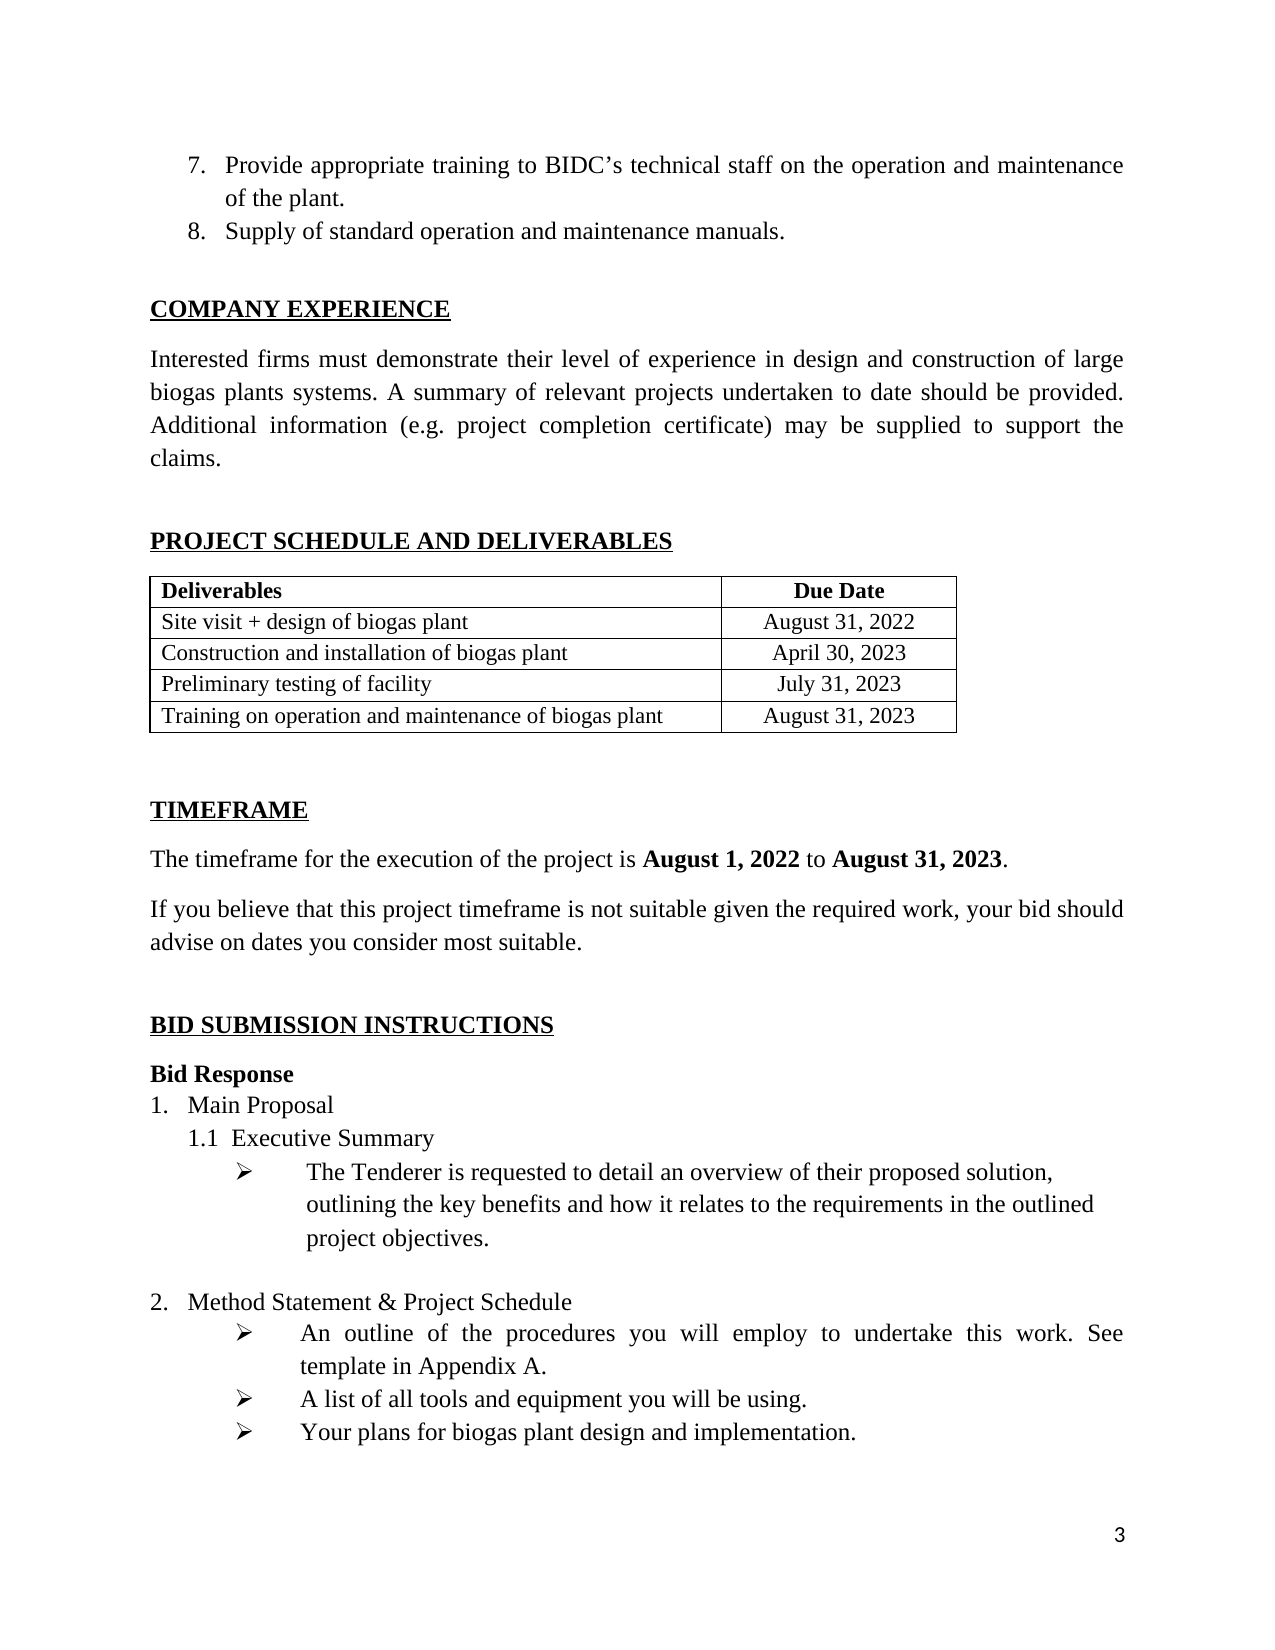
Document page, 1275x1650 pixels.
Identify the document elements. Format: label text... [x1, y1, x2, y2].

list Main Proposal [150, 1091, 1125, 1119]
table_cell August 31, 2022 [722, 608, 956, 638]
text Interested firms must demonstrate their level of experience in design and construction of large biogas plants systems. A summary of relevant projects undertaken to date should be provided. Additional information (e.g. project completion certificate) may be supplied to support the claims. [150, 344, 1125, 472]
text outlining the key benefits and how it relates to the requirements in the outlined [244, 1189, 1125, 1218]
table_cell August 31, 2023 [722, 702, 956, 732]
text TIMEFRAME [150, 795, 1125, 823]
text 2. Method Statement & Project Schedule [150, 1287, 1125, 1315]
table_header Due Date [722, 577, 956, 607]
list The Tenderer is requested to detail an overview of their proposed solution, [234, 1157, 1125, 1185]
text COMPANY EXPERIENCE [150, 294, 1125, 323]
table_cell Site visit + design of biogas plant [151, 608, 721, 638]
list An outline of the procedures you will employ to undertake this work. See template in Appendix A. [234, 1318, 1125, 1379]
list Your plans for biogas plant design and implementation. [234, 1417, 1125, 1446]
list Executive Summary [187, 1123, 1125, 1152]
text The timeframe for the execution of the project is August 1, 2022 to August 31, 2023. [150, 844, 1125, 873]
text project objectives. [244, 1223, 1125, 1251]
table_cell July 31, 2023 [722, 670, 956, 701]
text BID SUBMISSION INSTRUCTIONS [150, 1010, 1125, 1038]
table_cell Training on operation and maintenance of biogas plant [151, 702, 721, 732]
table_cell April 30, 2023 [722, 639, 956, 669]
text PROJECT SCHEDULE AND DELIVERABLES [150, 526, 1125, 555]
list Supply of standard operation and maintenance manuals. [187, 216, 1125, 245]
table_cell Construction and installation of biogas plant [151, 639, 721, 669]
text If you believe that this project timeframe is not suitable given the required work, your bid should advise on dates you consider most suitable. [150, 894, 1125, 956]
table_header Deliverables [151, 577, 721, 607]
table_cell Preliminary testing of facility [151, 670, 721, 701]
list A list of all tools and equipment you will be using. [234, 1384, 1125, 1412]
text Bid Response [150, 1059, 1125, 1088]
list Provide appropriate training to BIDC’s technical staff on the operation and maintenance of the plant. [187, 150, 1125, 212]
